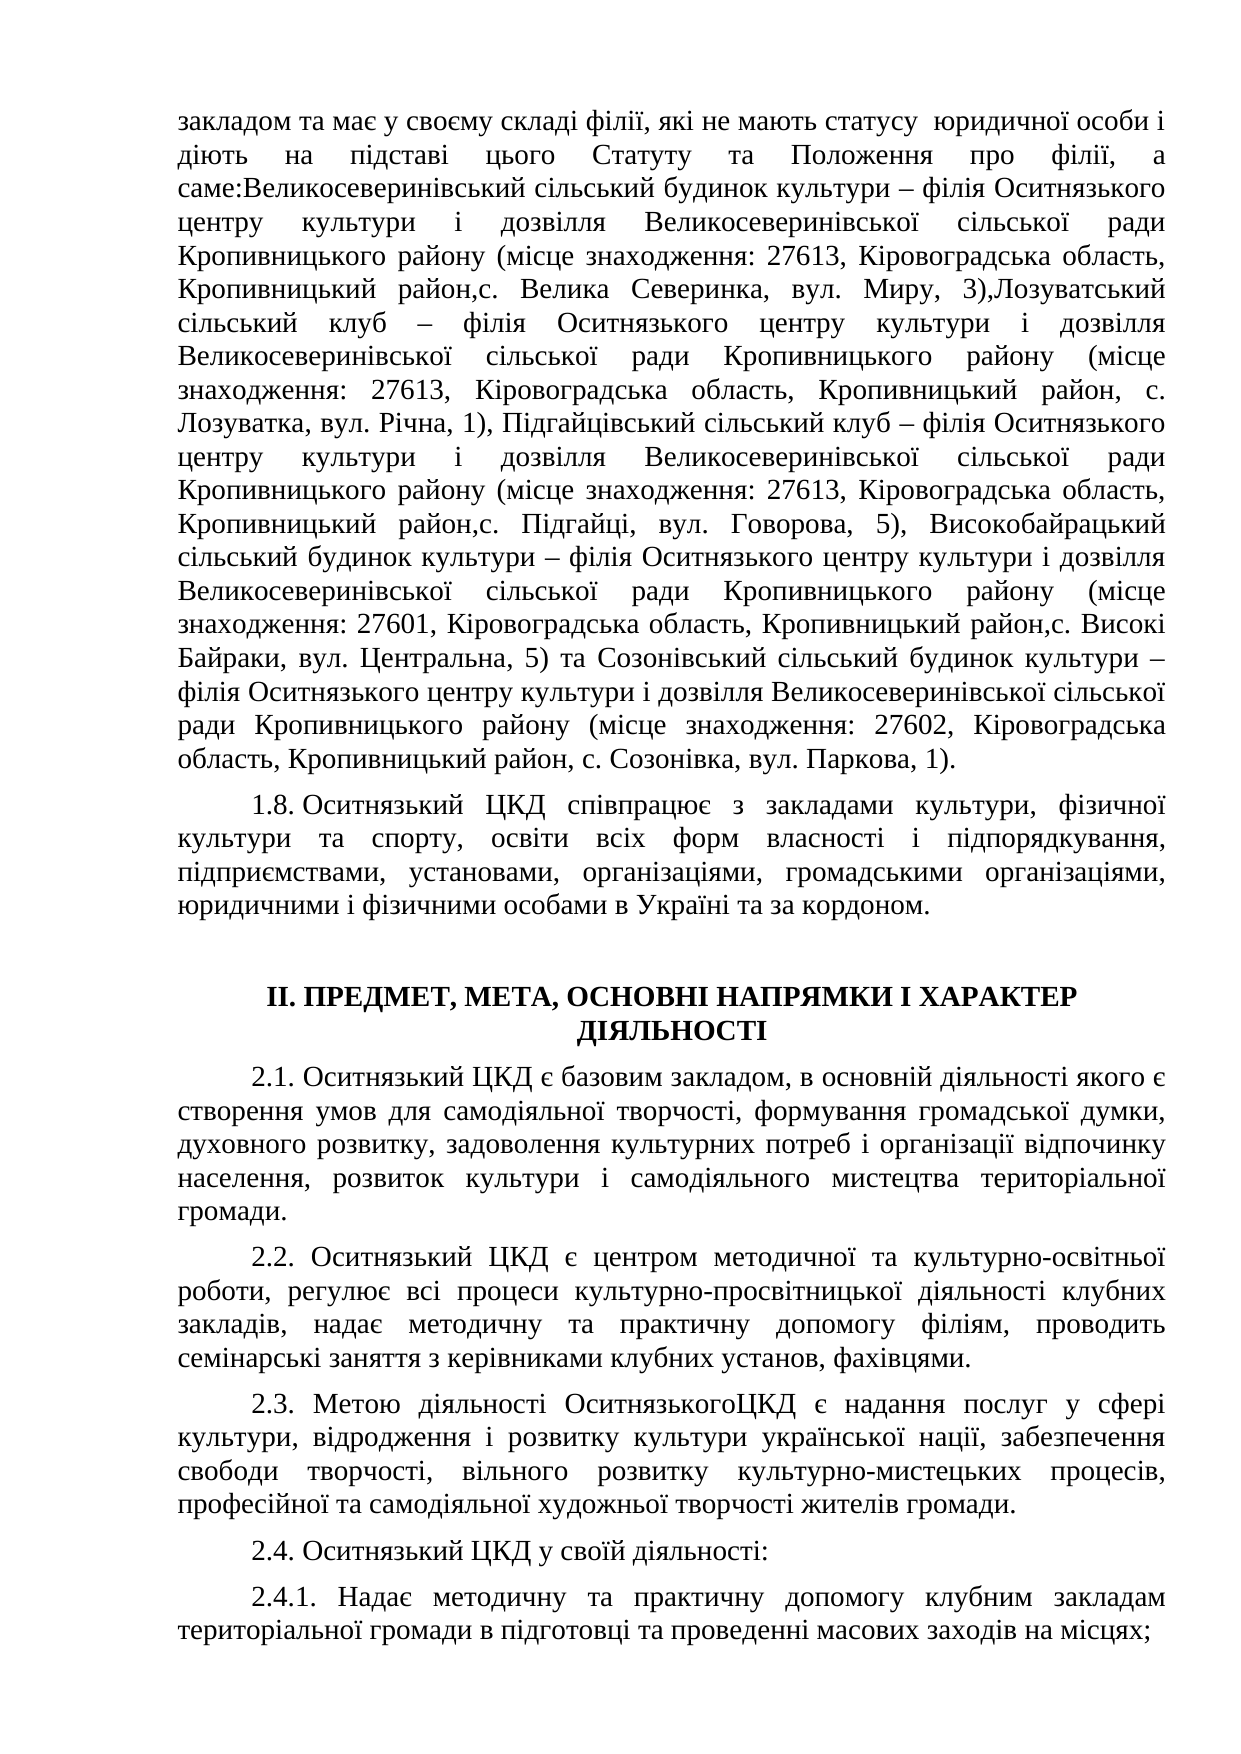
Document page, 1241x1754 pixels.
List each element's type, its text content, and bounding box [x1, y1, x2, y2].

text 2.4.1. Надає методичну та практичну допомогу клубним закладам територіальної громади в підготовці та проведенні масових заходів на місцях; [177, 1579, 1167, 1646]
text 1.8. Оситнязький ЦКД співпрацює з закладами культури, фізичної культури та спорту, освіти всіх форм власності і підпорядкування, підприємствами, установами, організаціями, громадськими організаціями, юридичними і фізичними особами в Україні та за кордоном. [177, 787, 1167, 921]
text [177, 103, 1167, 774]
text 2.2. Оситнязький ЦКД є центром методичної та культурно-освітньої роботи, регулює всі процеси культурно-просвітницької діяльності клубних закладів, надає методичну та практичну допомогу філіям, проводить семінарські заняття з керівниками клубних установ, фахівцями. [177, 1239, 1167, 1373]
text 2.4. Оситнязький ЦКД у своїй діяльності: [177, 1533, 1167, 1566]
text 2.3. Метою діяльності ОситнязькогоЦКД є надання послуг у сфері культури, відродження і розвитку культури української нації, забезпечення свободи творчості, вільного розвитку культурно-мистецьких процесів, професійної та самодіяльної художньої творчості жителів громади. [177, 1386, 1167, 1520]
text ІІ. ПРЕДМЕТ, МЕТА, ОСНОВНІ НАПРЯМКИ І ХАРАКТЕР ДІЯЛЬНОСТІ [177, 979, 1167, 1047]
text 2.1. Оситнязький ЦКД є базовим закладом, в основній діяльності якого є створення умов для самодіяльної творчості, формування громадської думки, духовного розвитку, задоволення культурних потреб і організації відпочинку населення, розвиток культури і самодіяльного мистецтва територіальної громади. [177, 1059, 1167, 1227]
